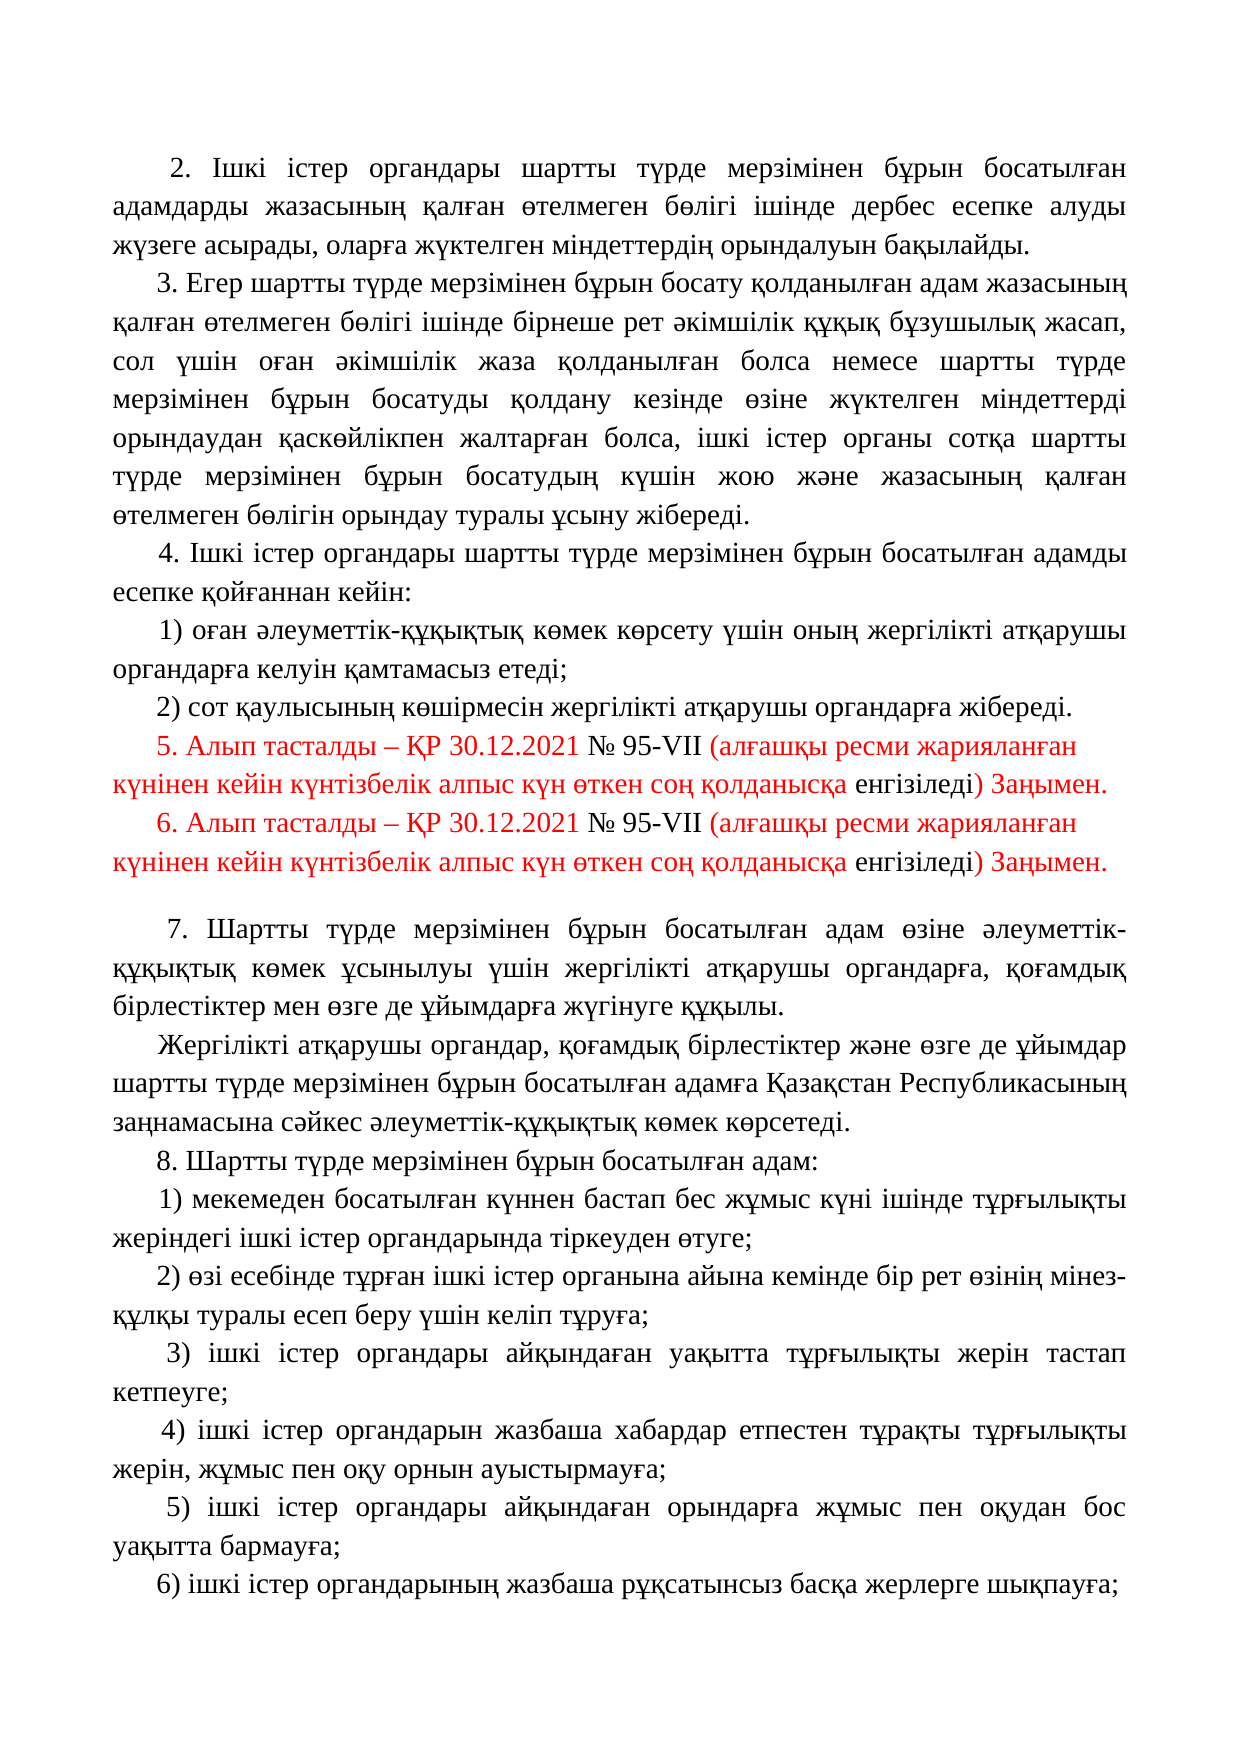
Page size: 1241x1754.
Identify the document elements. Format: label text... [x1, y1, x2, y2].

text 8. Шартты түрде мерзімінен бұрын босатылған адам: [112, 1143, 1128, 1176]
text 4) ішкі істер органдарын жазбаша хабардар етпестен тұрақты тұрғылықты жерін, жұмыс пен оқу орнын ауыстырмауға; [112, 1412, 1128, 1484]
text 4. Ішкі істер органдары шартты түрде мерзімінен бұрын босатылған адамды есепке қойғаннан кейін: [112, 535, 1128, 607]
text 2) өзі есебінде тұрған ішкі істер органына айына кемінде бір рет өзінің мінез-құлқы туралы есеп беру үшін келіп тұруға; [112, 1258, 1128, 1330]
text Жергілікті атқарушы органдар, қоғамдық бірлестіктер және өзге де ұйымдар шартты түрде мерзімінен бұрын босатылған адамға Қазақстан Республикасының заңнамасына сәйкес әлеуметтік-құқықтық көмек көрсетеді. [112, 1027, 1128, 1138]
text 2) сот қаулысының көшірмесін жергілікті атқарушы органдарға жібереді. [112, 689, 1128, 723]
text 6) ішкі істер органдарының жазбаша рұқсатынсыз басқа жерлерге шықпауға; [112, 1567, 1128, 1600]
text 7. Шартты түрде мерзімінен бұрын босатылған адам өзіне әлеуметтік-құқықтық көмек ұсынылуы үшін жергілікті атқарушы органдарға, қоғамдық бірлестіктер мен өзге де ұйымдарға жүгінуге құқылы. [112, 911, 1128, 1022]
text 3) ішкі істер органдары айқындаған уақытта тұрғылықты жерін тастап кетпеуге; [112, 1335, 1128, 1407]
text 1) мекемеден босатылған күннен бастап бес жұмыс күні ішінде тұрғылықты жеріндегі ішкі істер органдарында тіркеуден өтуге; [112, 1181, 1128, 1253]
text 1) оған әлеуметтік-құқықтық көмек көрсету үшін оның жергілікті атқарушы органдарға келуін қамтамасыз етеді; [112, 612, 1128, 684]
text 5) ішкі істер органдары айқындаған орындарға жұмыс пен оқудан бос уақытта бармауға; [112, 1489, 1128, 1562]
text 5. Алып тасталды – ҚР 30.12.2021 № 95-VII (алғашқы ресми жарияланған күнінен кейін күнтізбелік алпыс күн өткен соң қолданысқа енгізіледі) Заңымен. 6. Алып тасталды – ҚР 30.12.2021 № 95-VII (алғашқы ресми жарияланған күнінен кейін күнтізбелік алпыс күн өткен соң қолданысқа енгізіледі) Заңымен. [112, 728, 1128, 907]
text 3. Егер шартты түрде мерзімінен бұрын босату қолданылған адам жазасының қалған өтелмеген бөлігі ішінде бірнеше рет әкімшілік құқық бұзушылық жасап, сол үшін оған әкімшілік жаза қолданылған болса немесе шартты түрде мерзімінен бұрын босатуды қолдану кезінде өзіне жүктелген міндеттерді орындаудан қаскөйлікпен жалтарған болса, ішкі істер органы сотқа шартты түрде мерзімінен бұрын босатудың күшін жою және жазасының қалған өтелмеген бөлігін орындау туралы ұсыну жібереді. [112, 266, 1128, 530]
text 2. Ішкі істер органдары шартты түрде мерзiмiнен бұрын босатылған адамдарды жазасының қалған өтелмеген бөлiгi iшiнде дербес есепке алуды жүзеге асырады, оларға жүктелген мiндеттердiң орындалуын бақылайды. [112, 150, 1128, 261]
